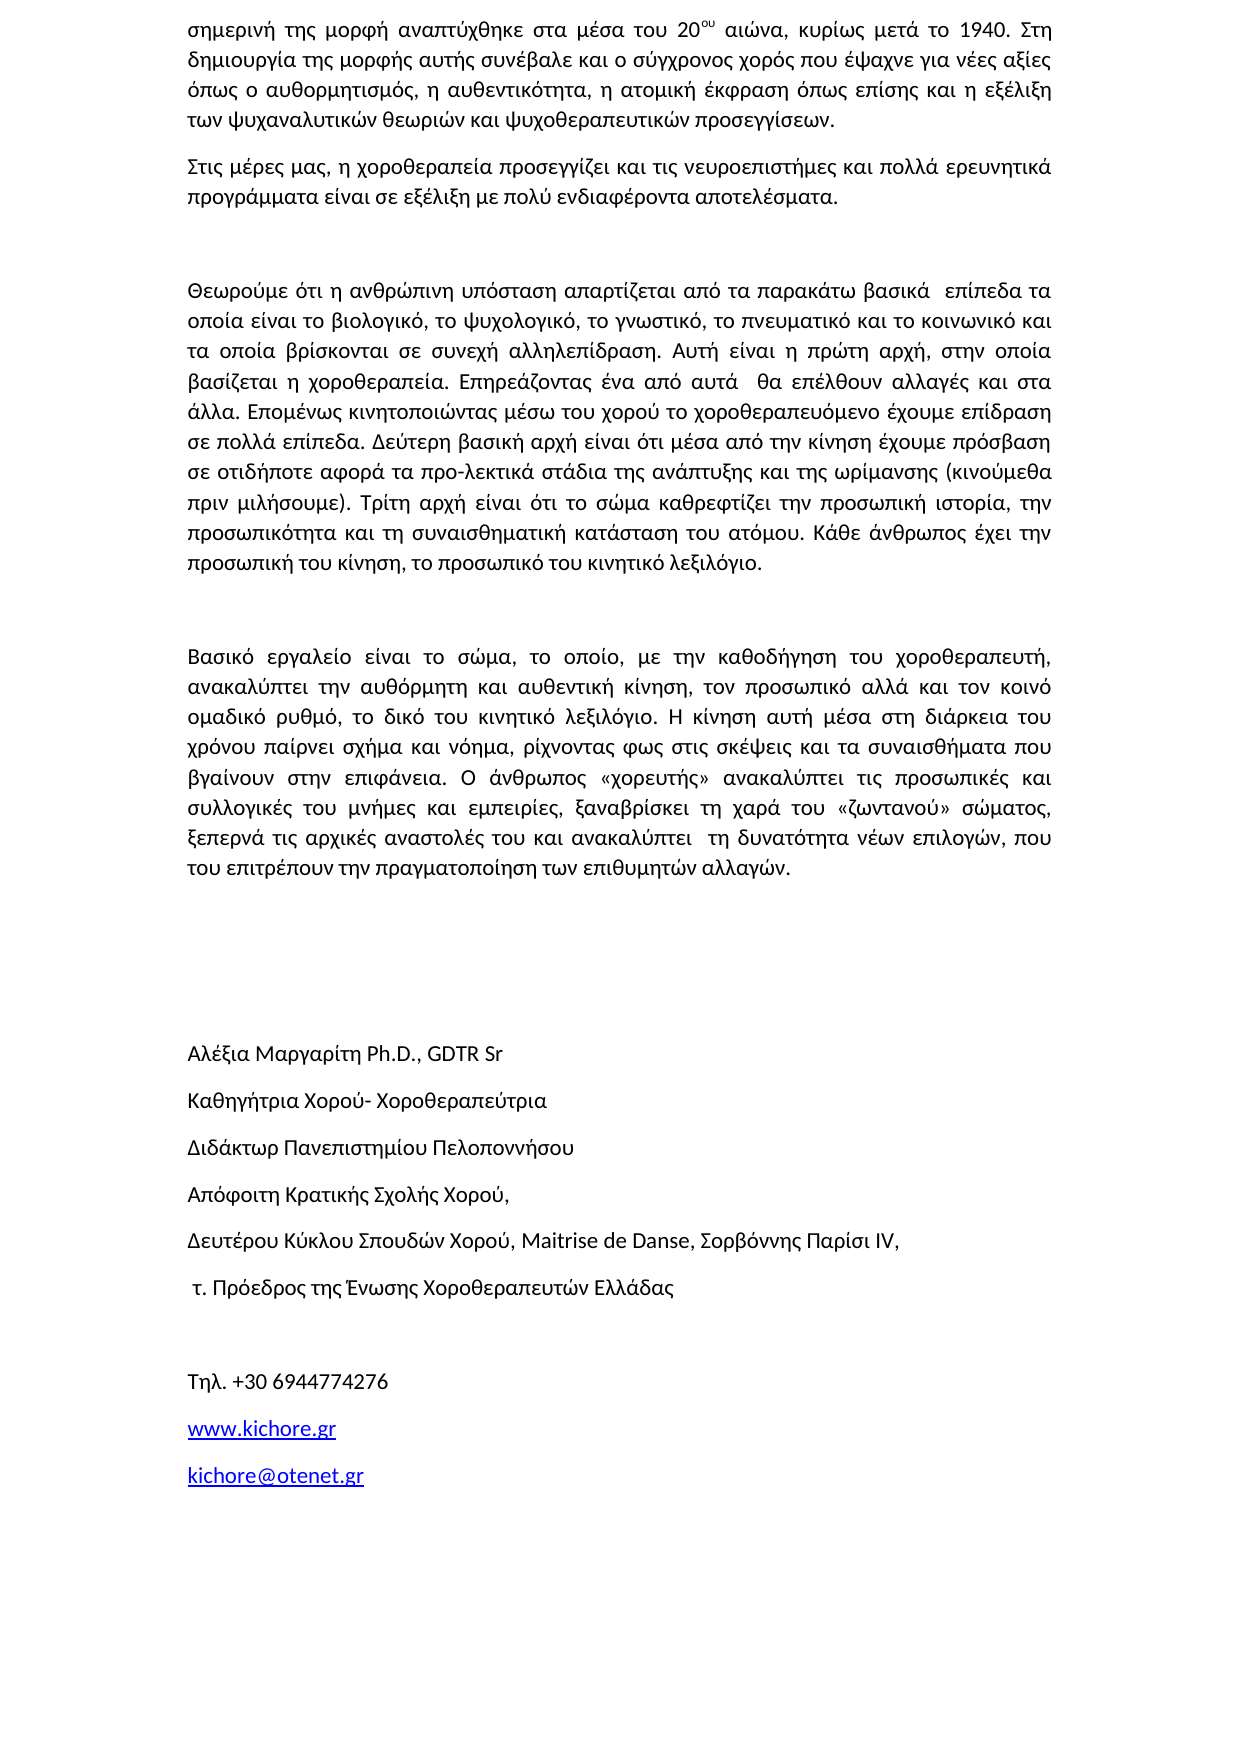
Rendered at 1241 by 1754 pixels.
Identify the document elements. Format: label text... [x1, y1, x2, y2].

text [187, 15, 1053, 133]
text Δευτέρου Κύκλου Σπουδών Χορού, Maitrise de Danse, Σορβόννης Παρίσι IV, [187, 1227, 1053, 1254]
text Θεωρούμε ότι η ανθρώπινη υπόσταση απαρτίζεται από τα παρακάτω βασικά επίπεδα τα οποία είναι το βιολογικό, το ψυχολογικό, το γνωστικό, το πνευματικό και το κοινωνικό και τα οποία βρίσκονται σε συνεχή αλληλεπίδραση. Αυτή είναι η πρώτη αρχή, στην οποία βασίζεται η χοροθεραπεία. Επηρεάζοντας ένα από αυτά θα επέλθουν αλλαγές και στα άλλα. Επομένως κινητοποιώντας μέσω του χορού το χοροθεραπευόμενο έχουμε επίδραση σε πολλά επίπεδα. Δεύτερη βασική αρχή είναι ότι μέσα από την κίνηση έχουμε πρόσβαση σε οτιδήποτε αφορά τα προ-λεκτικά στάδια της ανάπτυξης και της ωρίμανσης (κινούμεθα πριν μιλήσουμε). Τρίτη αρχή είναι ότι το σώμα καθρεφτίζει την προσωπική ιστορία, την προσωπικότητα και τη συναισθηματική κατάσταση του ατόμου. Κάθε άνθρωπος έχει την προσωπική του κίνηση, το προσωπικό του κινητικό λεξιλόγιο. [187, 276, 1053, 576]
text Διδάκτωρ Πανεπιστημίου Πελοποννήσου [187, 1133, 1053, 1161]
text Τηλ. +30 6944774276 [187, 1367, 1053, 1395]
text Στις μέρες μας, η χοροθεραπεία προσεγγίζει και τις νευροεπιστήμες και πολλά ερευνητικά προγράμματα είναι σε εξέλιξη με πολύ ενδιαφέροντα αποτελέσματα. [187, 152, 1053, 211]
text www.kichore.gr [187, 1414, 1053, 1442]
text Καθηγήτρια Χορού- Χοροθεραπεύτρια [187, 1086, 1053, 1114]
text τ. Πρόεδρος της Ένωσης Χοροθεραπευτών Ελλάδας [187, 1273, 1053, 1301]
text Βασικό εργαλείο είναι το σώμα, το οποίο, με την καθοδήγηση του χοροθεραπευτή, ανακαλύπτει την αυθόρμητη και αυθεντική κίνηση, τον προσωπικό αλλά και τον κοινό ομαδικό ρυθμό, το δικό του κινητικό λεξιλόγιο. Η κίνηση αυτή μέσα στη διάρκεια του χρόνου παίρνει σχήμα και νόημα, ρίχνοντας φως στις σκέψεις και τα συναισθήματα που βγαίνουν στην επιφάνεια. Ο άνθρωπος «χορευτής» ανακαλύπτει τις προσωπικές και συλλογικές του μνήμες και εμπειρίες, ξαναβρίσκει τη χαρά του «ζωντανού» σώματος, ξεπερνά τις αρχικές αναστολές του και ανακαλύπτει τη δυνατότητα νέων επιλογών, που του επιτρέπουν την πραγματοποίηση των επιθυμητών αλλαγών. [187, 642, 1053, 881]
text kichore@otenet.gr [187, 1461, 1053, 1489]
text Αλέξια Μαργαρίτη Ph.D., GDTR Sr [187, 1039, 1053, 1067]
text Απόφοιτη Κρατικής Σχολής Χορού, [187, 1180, 1053, 1208]
